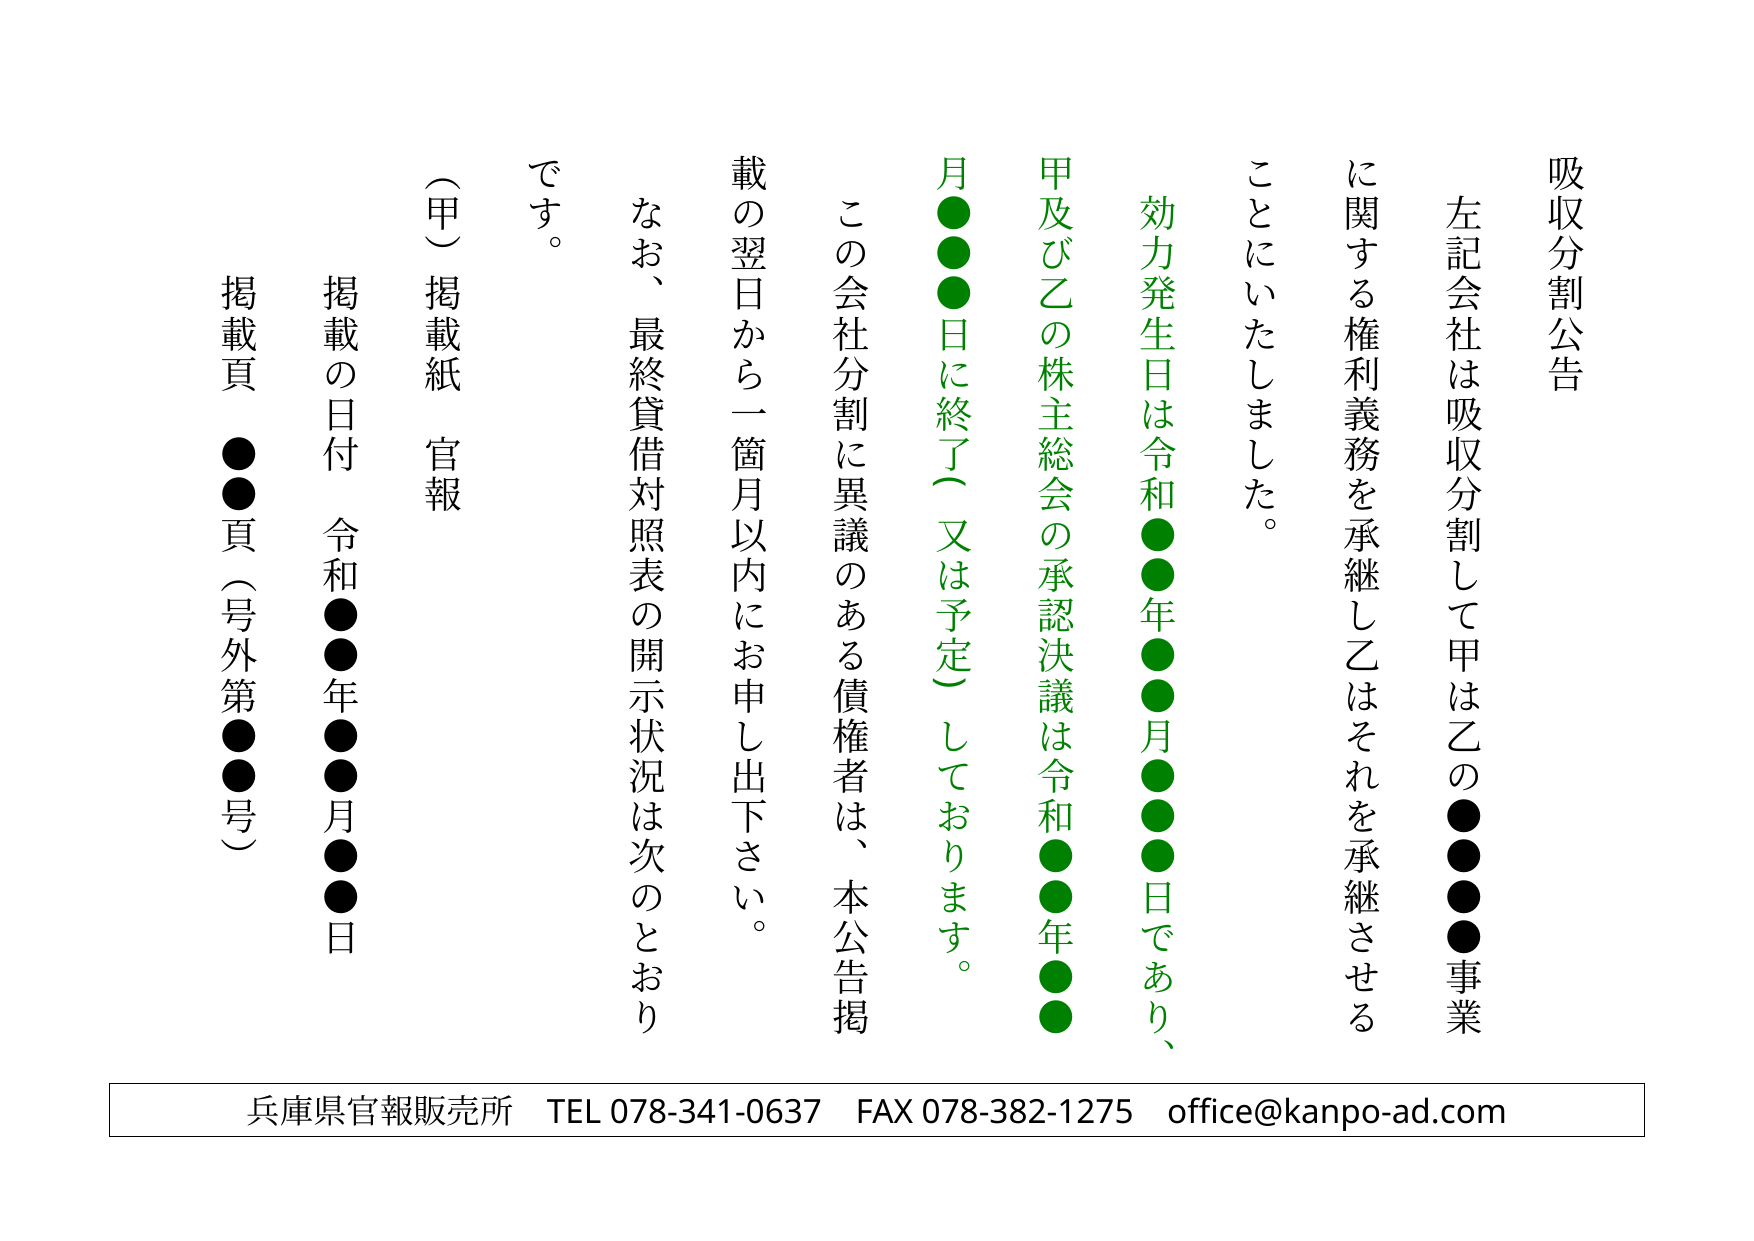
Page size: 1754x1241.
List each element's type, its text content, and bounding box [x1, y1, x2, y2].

text 効力発生日は令和●●年●●月●●●日であり、甲及び乙の株主総会の承認決議は令和●●年●●月●●●日に終了(又は予定)しております。 [902, 154, 1209, 1039]
text 掲載頁 ●●頁（号外第●●号） [188, 154, 290, 1039]
text なお、最終貸借対照表の開示状況は次のとおりです。 [494, 154, 698, 1039]
text この会社分割に異議のある債権者は、本公告掲載の翌日から一箇月以内にお申し出下さい。 [698, 154, 902, 1039]
text 左記会社は吸収分割して甲は乙の●●●●事業に関する権利義務を承継し乙はそれを承継させることにいたしました。 [1209, 154, 1515, 1039]
text （甲）掲載紙 官報 [392, 154, 494, 1039]
text 吸収分割公告 [1515, 154, 1617, 1039]
text 掲載の日付 令和●●年●●月●●日 [290, 154, 392, 1039]
